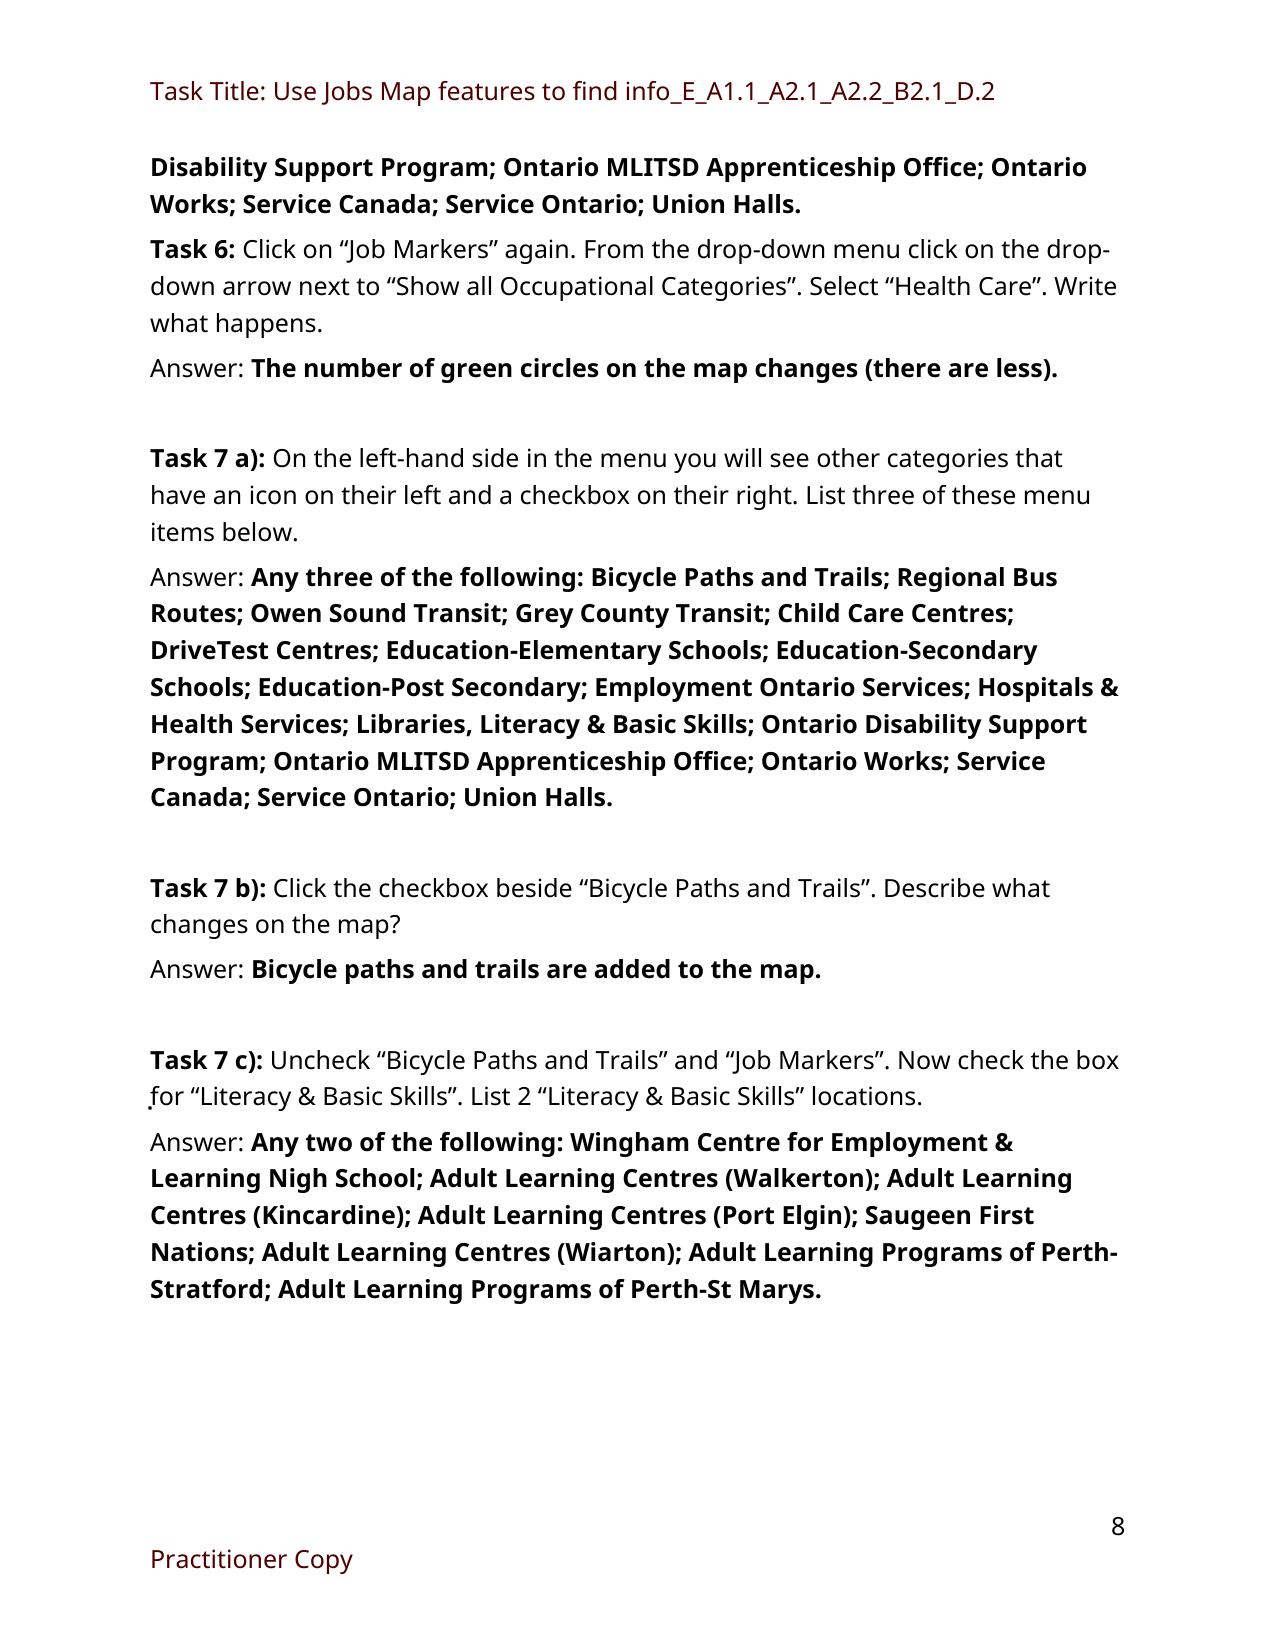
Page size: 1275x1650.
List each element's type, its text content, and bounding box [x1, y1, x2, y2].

text Answer: The number of green circles on the map changes (there are less). [150, 351, 1125, 384]
text Answer: Any two of the following: Wingham Centre for Employment & Learning Nigh School; Adult Learning Centres (Walkerton); Adult Learning Centres (Kincardine); Adult Learning Centres (Port Elgin); Saugeen First Nations; Adult Learning Centres (Wiarton); Adult Learning Programs of Perth-Stratford; Adult Learning Programs of Perth-St Marys. [150, 1124, 1125, 1305]
text Task 7 a): On the left-hand side in the menu you will see other categories that have an icon on their left and a checkbox on their right. List three of these menu items below. [150, 441, 1125, 548]
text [150, 150, 1125, 221]
text Answer: Bicycle paths and trails are added to the map. [150, 952, 1125, 986]
text Task 7 c): Uncheck “Bicycle Paths and Trails” and “Job Markers”. Now check the box for “Literacy & Basic Skills”. List 2 “Literacy & Basic Skills” locations. [150, 1042, 1125, 1113]
text Answer: Any three of the following: Bicycle Paths and Trails; Regional Bus Routes; Owen Sound Transit; Grey County Transit; Child Care Centres; DriveTest Centres; Education-Elementary Schools; Education-Secondary Schools; Education-Post Secondary; Employment Ontario Services; Hospitals & Health Services; Libraries, Literacy & Basic Skills; Ontario Disability Support Program; Ontario MLITSD Apprenticeship Office; Ontario Works; Service Canada; Service Ontario; Union Halls. [150, 559, 1125, 814]
text Task 7 b): Click the checkbox beside “Bicycle Paths and Trails”. Describe what changes on the map? [150, 870, 1125, 941]
text Task 6: Click on “Job Markers” again. From the drop-down menu click on the drop-down arrow next to “Show all Occupational Categories”. Select “Health Care”. Write what happens. [150, 232, 1125, 339]
